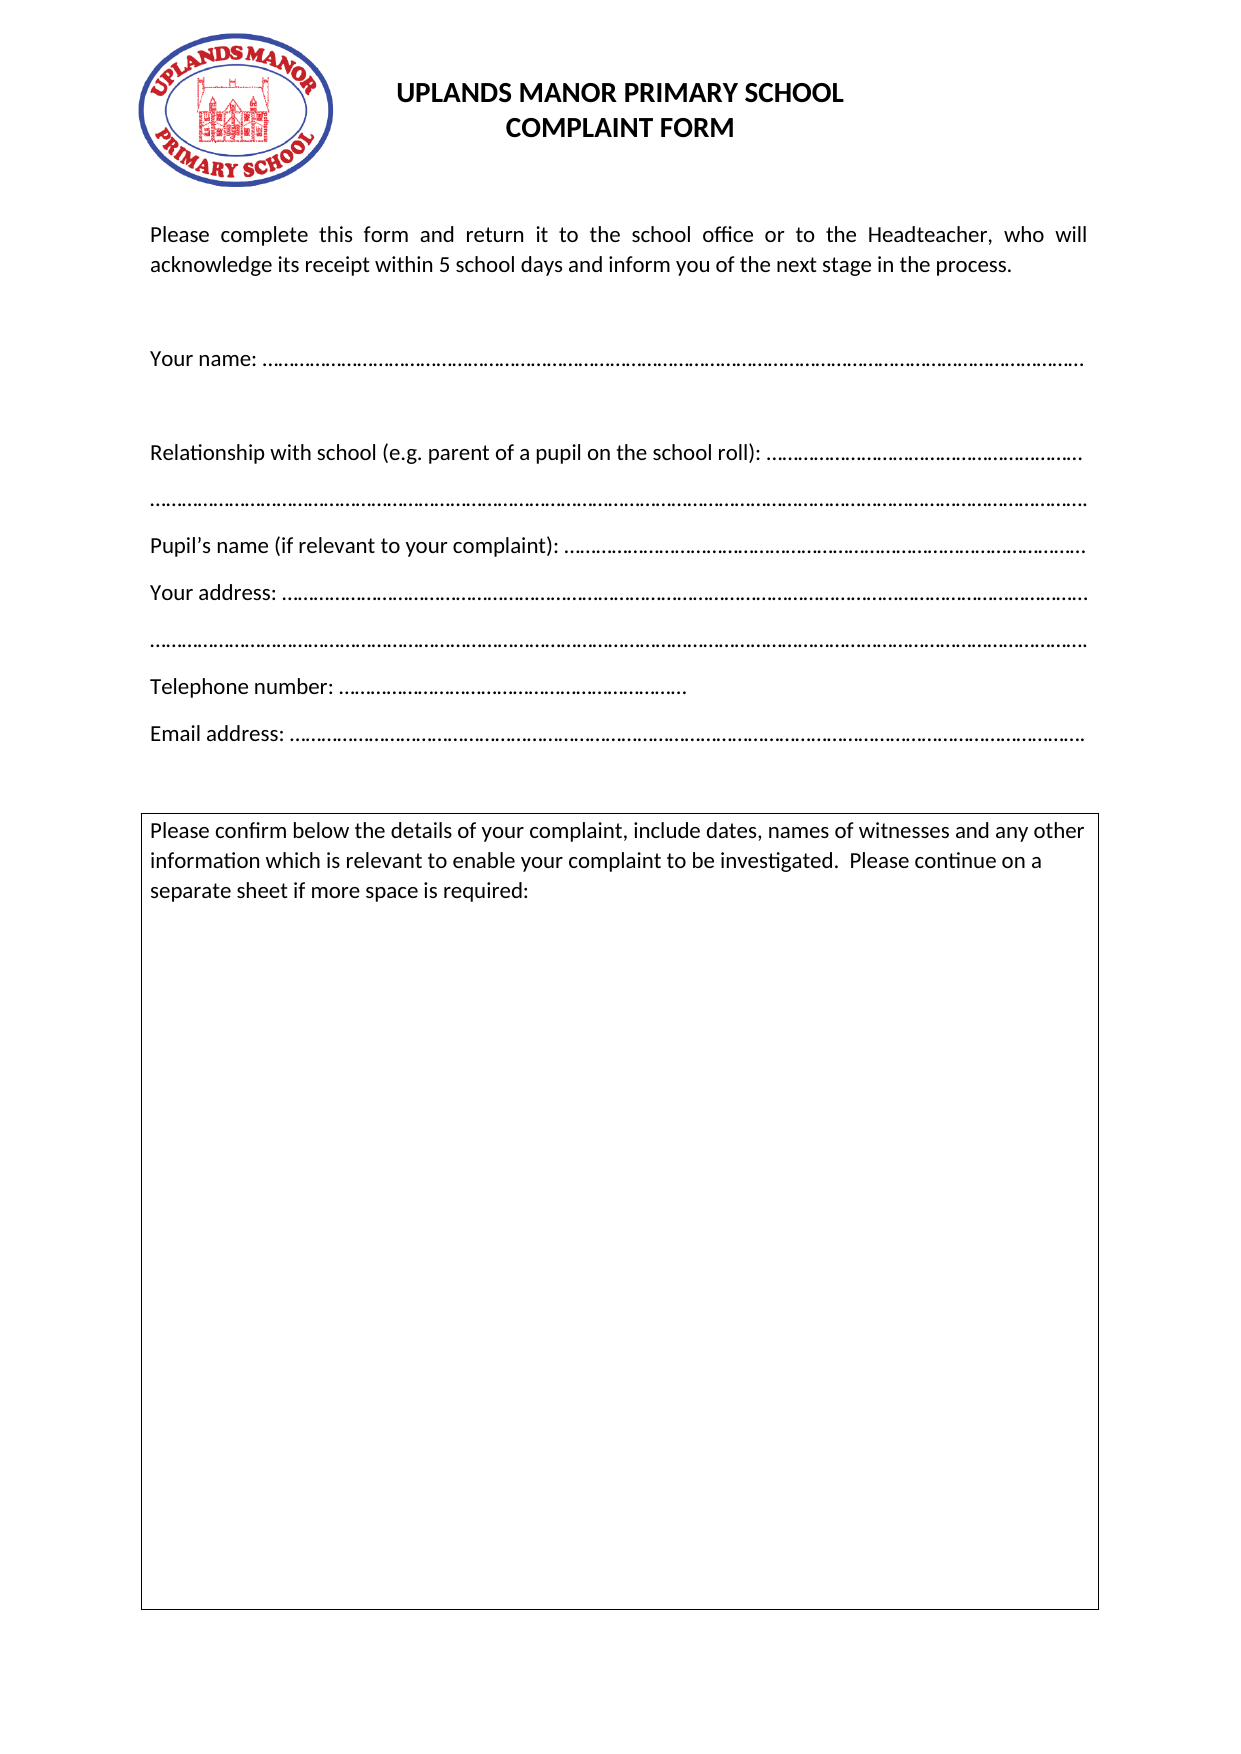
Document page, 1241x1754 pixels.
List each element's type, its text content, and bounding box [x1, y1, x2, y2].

text Telephone number: ………………………………………………………… [150, 672, 1090, 700]
text ……………………………………………………………………………………………………………………………………………………………. [150, 484, 1090, 512]
text Email address: ……………………………………………………………………………………………………………………………………. [150, 719, 1090, 747]
picture [109, 25, 354, 199]
text Relationship with school (e.g. parent of a pupil on the school roll): …………………………………………………… [150, 438, 1090, 466]
text Please confirm below the details of your complaint, include dates, names of witnesses and any other information which is relevant to enable your complaint to be investigated. Please continue on a separate sheet if more space is required: [142, 814, 1098, 904]
text Your name: ………………………………………………………………………………………………………………………………………… [150, 344, 1090, 372]
text Pupil’s name (if relevant to your complaint): ……………………………………………………………………………………… [150, 531, 1090, 559]
text ……………………………………………………………………………………………………………………………………………………………. [150, 625, 1090, 653]
text Please complete this form and return it to the school office or to the Headteacher, who will acknowledge its receipt within 5 school days and inform you of the next stage in the process. [150, 220, 1090, 278]
text Your address: ……………………………………………………………………………………………………………………………………… [150, 578, 1090, 606]
